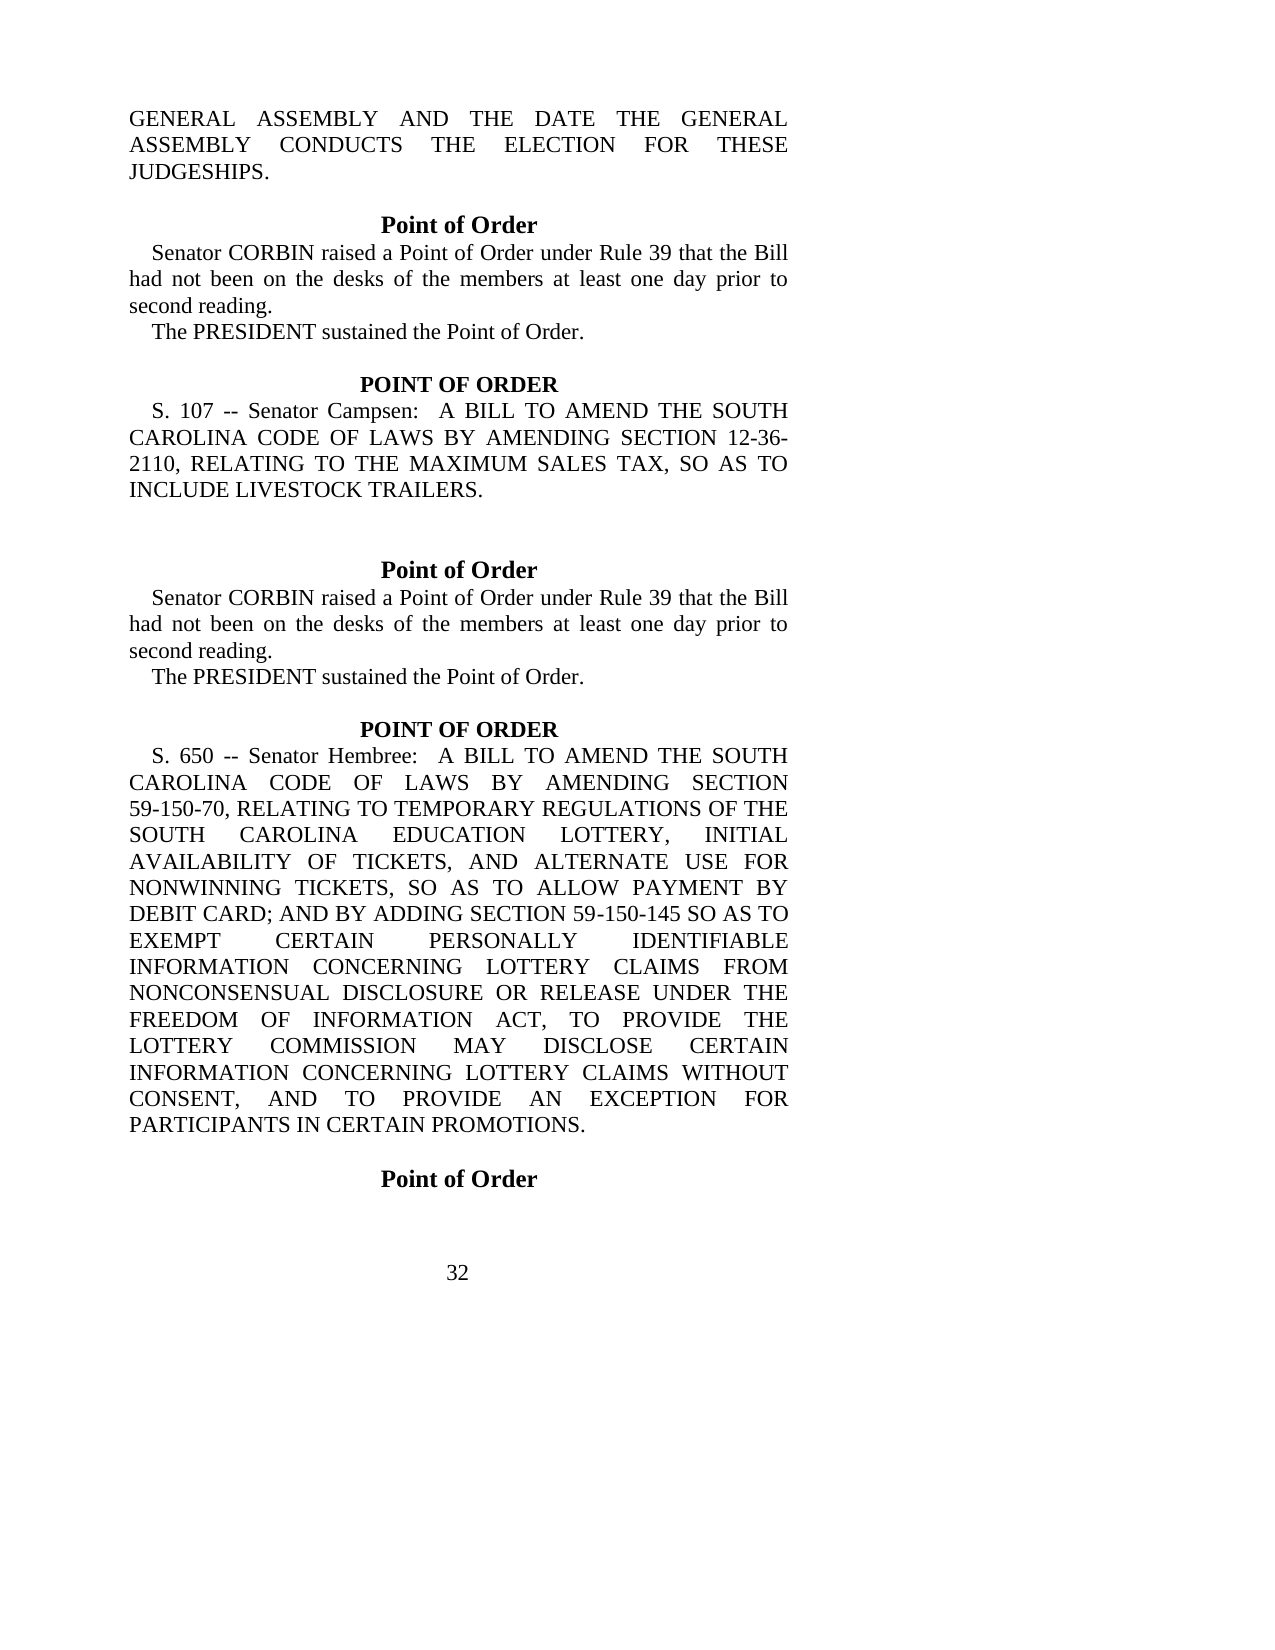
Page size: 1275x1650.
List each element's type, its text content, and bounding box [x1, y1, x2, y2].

text POINT OF ORDER [129, 716, 789, 742]
text Point of Order [129, 210, 789, 239]
text Senator CORBIN raised a Point of Order under Rule 39 that the Bill had not been on the desks of the members at least one day prior to second reading. [129, 584, 789, 663]
text The PRESIDENT sustained the Point of Order. [129, 318, 789, 344]
text S. 650 -- Senator Hembree: A BILL TO AMEND THE SOUTH CAROLINA CODE OF LAWS BY AMENDING SECTION 59‑150‑70, RELATING TO TEMPORARY REGULATIONS OF THE SOUTH CAROLINA EDUCATION LOTTERY, INITIAL AVAILABILITY OF TICKETS, AND ALTERNATE USE FOR NONWINNING TICKETS, SO AS TO ALLOW PAYMENT BY DEBIT CARD; AND BY ADDING SECTION 59‑150‑145 SO AS TO EXEMPT CERTAIN PERSONALLY IDENTIFIABLE INFORMATION CONCERNING LOTTERY CLAIMS FROM NONCONSENSUAL DISCLOSURE OR RELEASE UNDER THE FREEDOM OF INFORMATION ACT, TO PROVIDE THE LOTTERY COMMISSION MAY DISCLOSE CERTAIN INFORMATION CONCERNING LOTTERY CLAIMS WITHOUT CONSENT, AND TO PROVIDE AN EXCEPTION FOR PARTICIPANTS IN CERTAIN PROMOTIONS. [129, 742, 789, 1138]
text Point of Order [129, 555, 789, 584]
text S. 107 -- Senator Campsen: A BILL TO AMEND THE SOUTH CAROLINA CODE OF LAWS BY AMENDING SECTION 12-36-2110, RELATING TO THE MAXIMUM SALES TAX, SO AS TO INCLUDE LIVESTOCK TRAILERS. [129, 397, 789, 503]
text The PRESIDENT sustained the Point of Order. [129, 663, 789, 689]
text Senator CORBIN raised a Point of Order under Rule 39 that the Bill had not been on the desks of the members at least one day prior to second reading. [129, 239, 789, 318]
text POINT OF ORDER [129, 371, 789, 397]
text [129, 105, 789, 184]
text Point of Order [129, 1164, 789, 1193]
